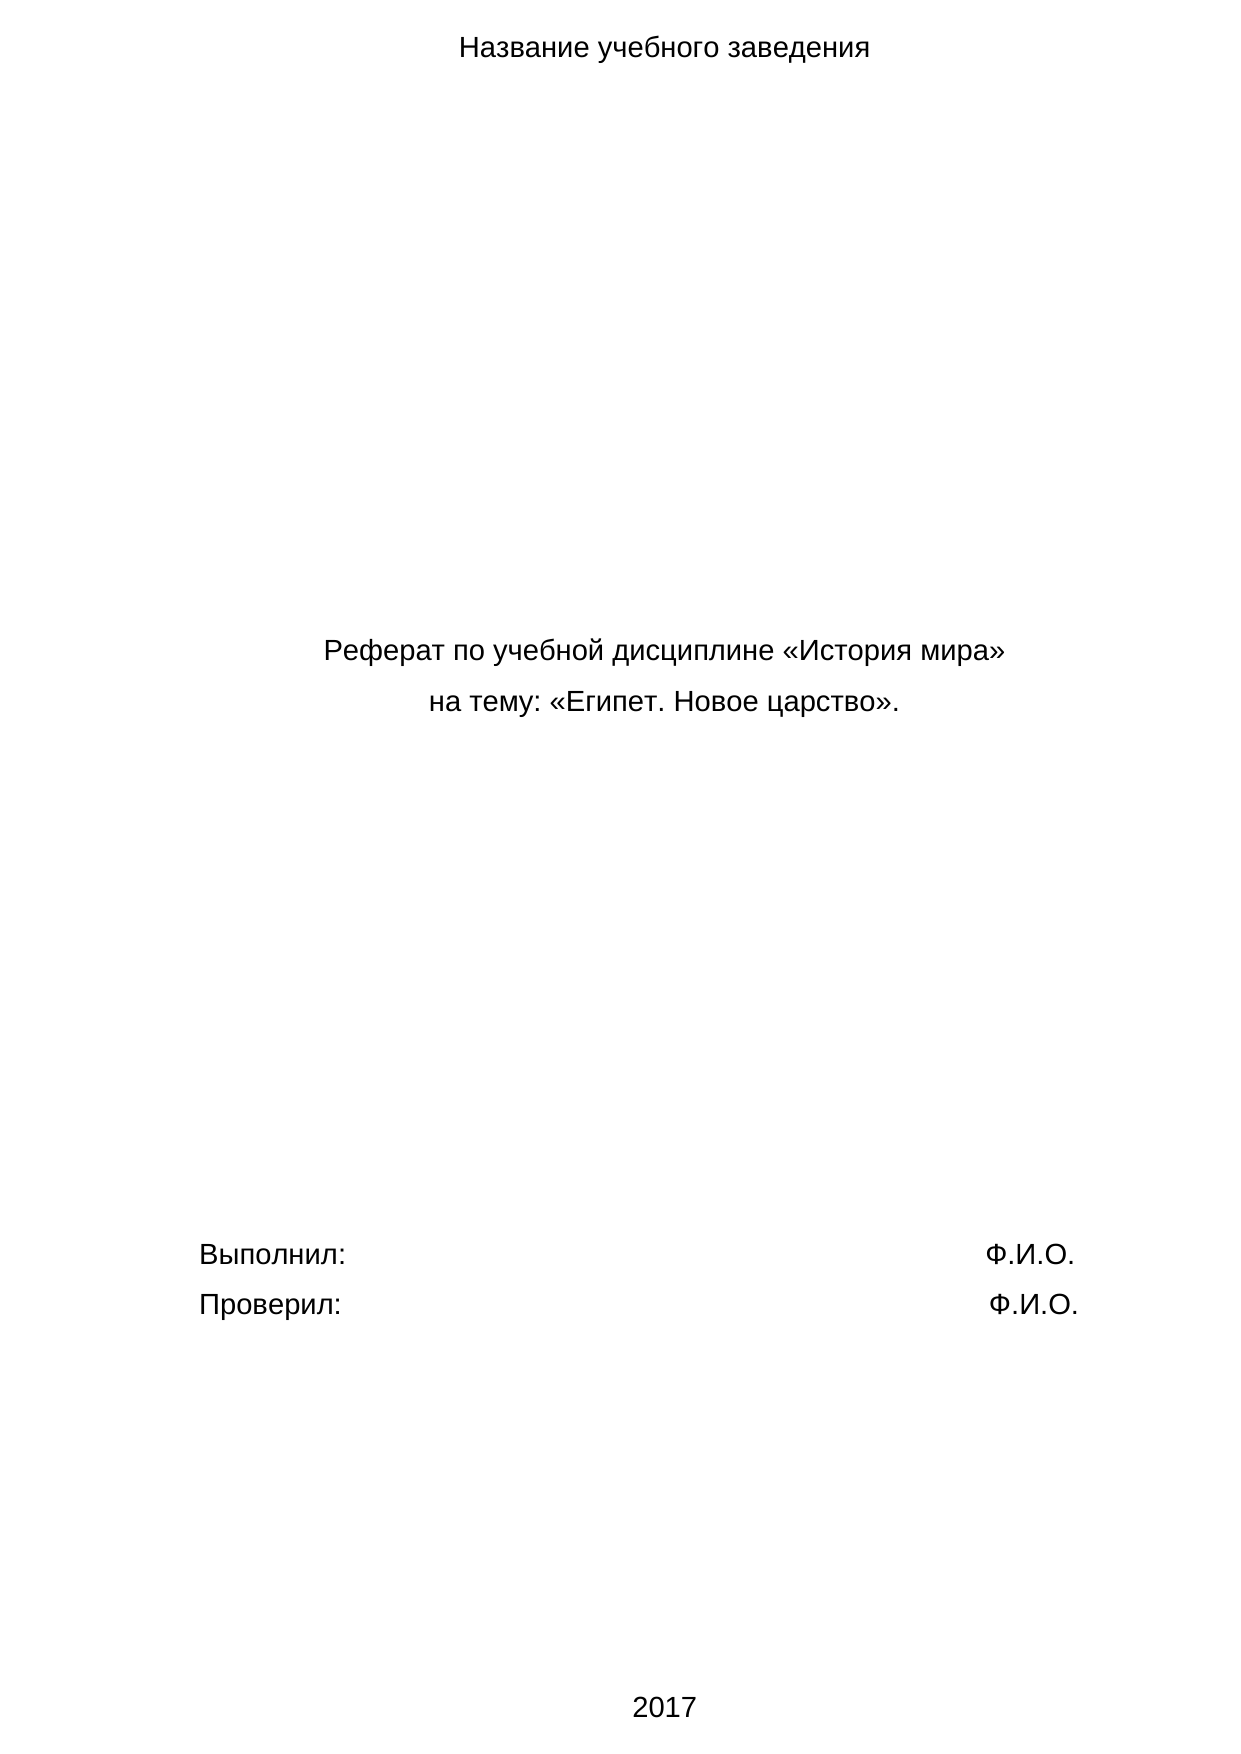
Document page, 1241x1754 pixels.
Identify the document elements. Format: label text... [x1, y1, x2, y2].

text Название учебного заведения [118, 29, 1211, 63]
text на тему: «Египет. Новое царство». [118, 684, 1211, 717]
text Проверил: Ф.И.О. [118, 1287, 1211, 1321]
text Реферат по учебной дисциплине «История мира» [118, 633, 1211, 667]
text Выполнил: Ф.И.О. [118, 1237, 1211, 1271]
text 2017 [118, 1690, 1211, 1723]
